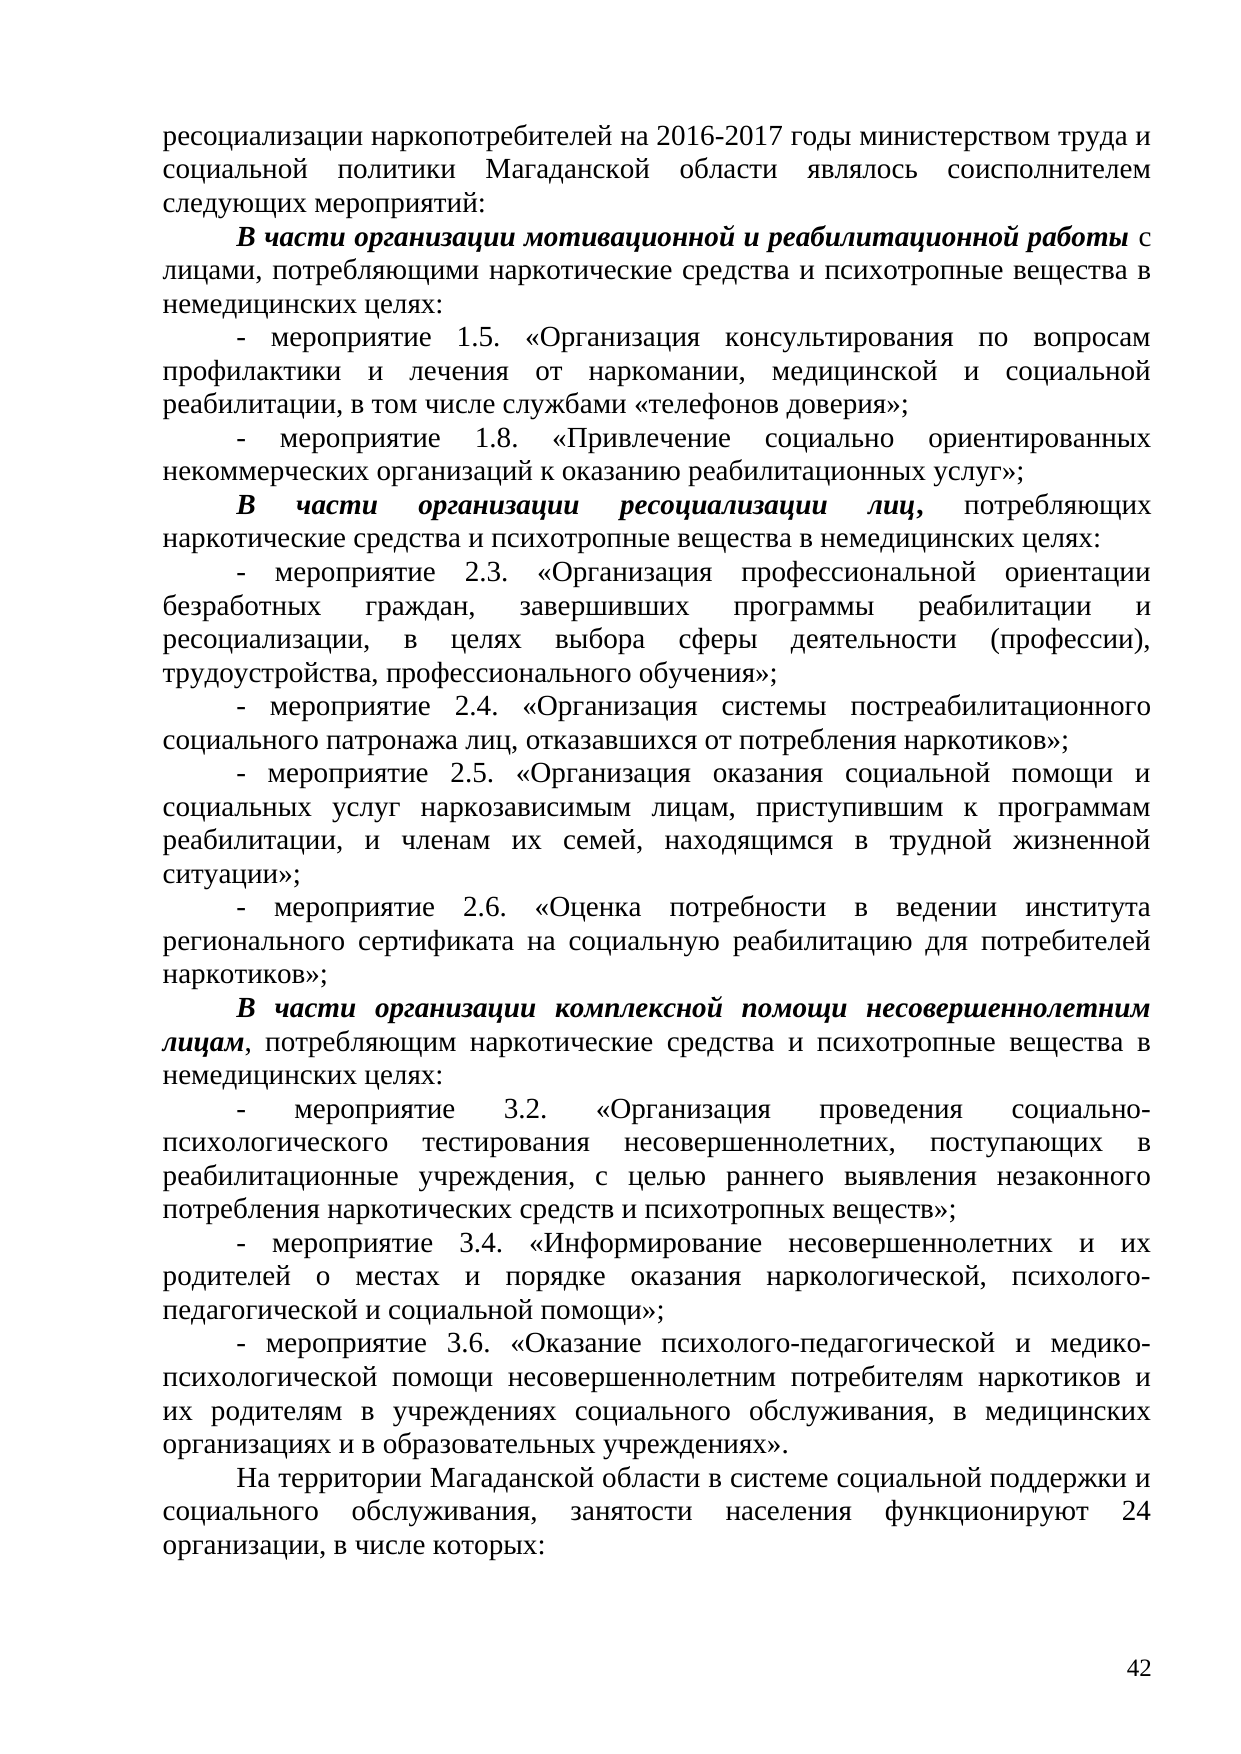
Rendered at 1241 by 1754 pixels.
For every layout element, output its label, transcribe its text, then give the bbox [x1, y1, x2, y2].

text На территории Магаданской области в системе социальной поддержки и социального обслуживания, занятости населения функционируют 24 организации, в числе которых: [162, 1460, 1152, 1560]
text В части организации комплексной помощи несовершеннолетним лицам, потребляющим наркотические средства и психотропные вещества в немедицинских целях: [162, 990, 1152, 1091]
text В части организации мотивационной и реабилитационной работы с лицами, потребляющими наркотические средства и психотропные вещества в немедицинских целях: [162, 219, 1152, 319]
text - мероприятие 2.4. «Организация системы постреабилитационного социального патронажа лиц, отказавшихся от потребления наркотиков»; [162, 688, 1152, 755]
text - мероприятие 2.3. «Организация профессиональной ориентации безработных граждан, завершивших программы реабилитации и ресоциализации, в целях выбора сферы деятельности (профессии), трудоустройства, профессионального обучения»; [162, 554, 1152, 688]
text - мероприятие 1.8. «Привлечение социально ориентированных некоммерческих организаций к оказанию реабилитационных услуг»; [162, 420, 1152, 487]
text - мероприятие 3.2. «Организация проведения социально-психологического тестирования несовершеннолетних, поступающих в реабилитационные учреждения, с целью раннего выявления незаконного потребления наркотических средств и психотропных веществ»; [162, 1091, 1152, 1225]
text - мероприятие 2.5. «Организация оказания социальной помощи и социальных услуг наркозависимым лицам, приступившим к программам реабилитации, и членам их семей, находящимся в трудной жизненной ситуации»; [162, 755, 1152, 889]
text - мероприятие 3.4. «Информирование несовершеннолетних и их родителей о местах и порядке оказания наркологической, психолого-педагогической и социальной помощи»; [162, 1225, 1152, 1326]
text - мероприятие 3.6. «Оказание психолого-педагогической и медико-психологической помощи несовершеннолетним потребителям наркотиков и их родителям в учреждениях социального обслуживания, в медицинских организациях и в образовательных учреждениях». [162, 1326, 1152, 1460]
text В части организации ресоциализации лиц, потребляющих наркотические средства и психотропные вещества в немедицинских целях: [162, 487, 1152, 554]
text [162, 118, 1152, 219]
text - мероприятие 1.5. «Организация консультирования по вопросам профилактики и лечения от наркомании, медицинской и социальной реабилитации, в том числе службами «телефонов доверия»; [162, 319, 1152, 420]
text - мероприятие 2.6. «Оценка потребности в ведении института регионального сертификата на социальную реабилитацию для потребителей наркотиков»; [162, 889, 1152, 990]
